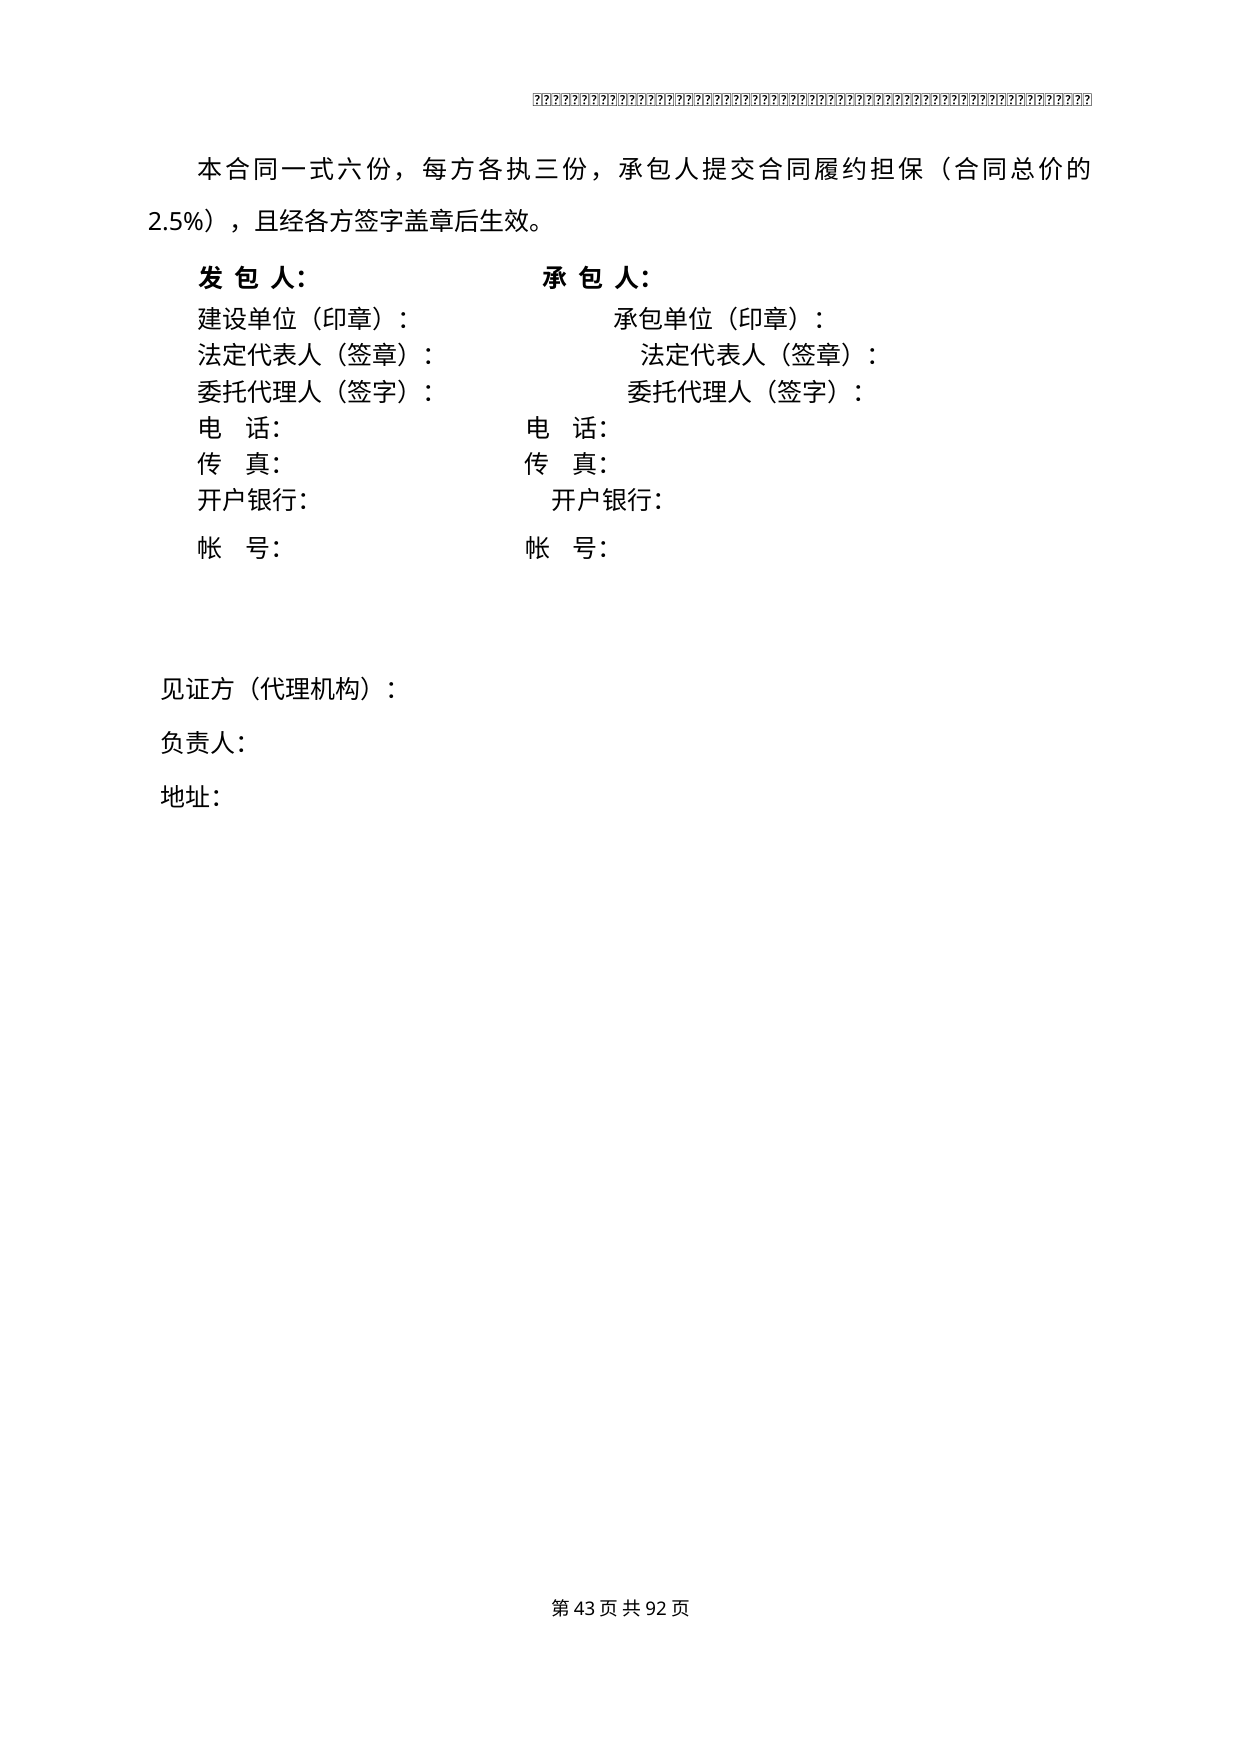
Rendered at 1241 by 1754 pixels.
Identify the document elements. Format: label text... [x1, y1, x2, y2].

text 见证方（代理机构）： [148, 669, 1092, 705]
text 帐 号： 帐 号： [148, 517, 1092, 567]
text 建设单位（印章）： 承包单位（印章）： [148, 299, 1092, 336]
text 发 包 人： 承 包 人： [148, 241, 1092, 299]
text 委托代理人（签字）： 委托代理人（签字）： [148, 372, 1092, 408]
text 负责人： [148, 723, 1092, 760]
text 地址： [148, 778, 1092, 814]
text 电 话： 电 话： [148, 408, 1092, 444]
text 传 真： 传 真： [148, 444, 1092, 481]
text 本合同一式六份，每方各执三份，承包人提交合同履约担保（合同总价的2.5%），且经各方签字盖章后生效。 [148, 137, 1092, 241]
text 开户银行： 开户银行： [148, 481, 1092, 517]
text 法定代表人（签章）： 法定代表人（签章）： [148, 336, 1092, 372]
